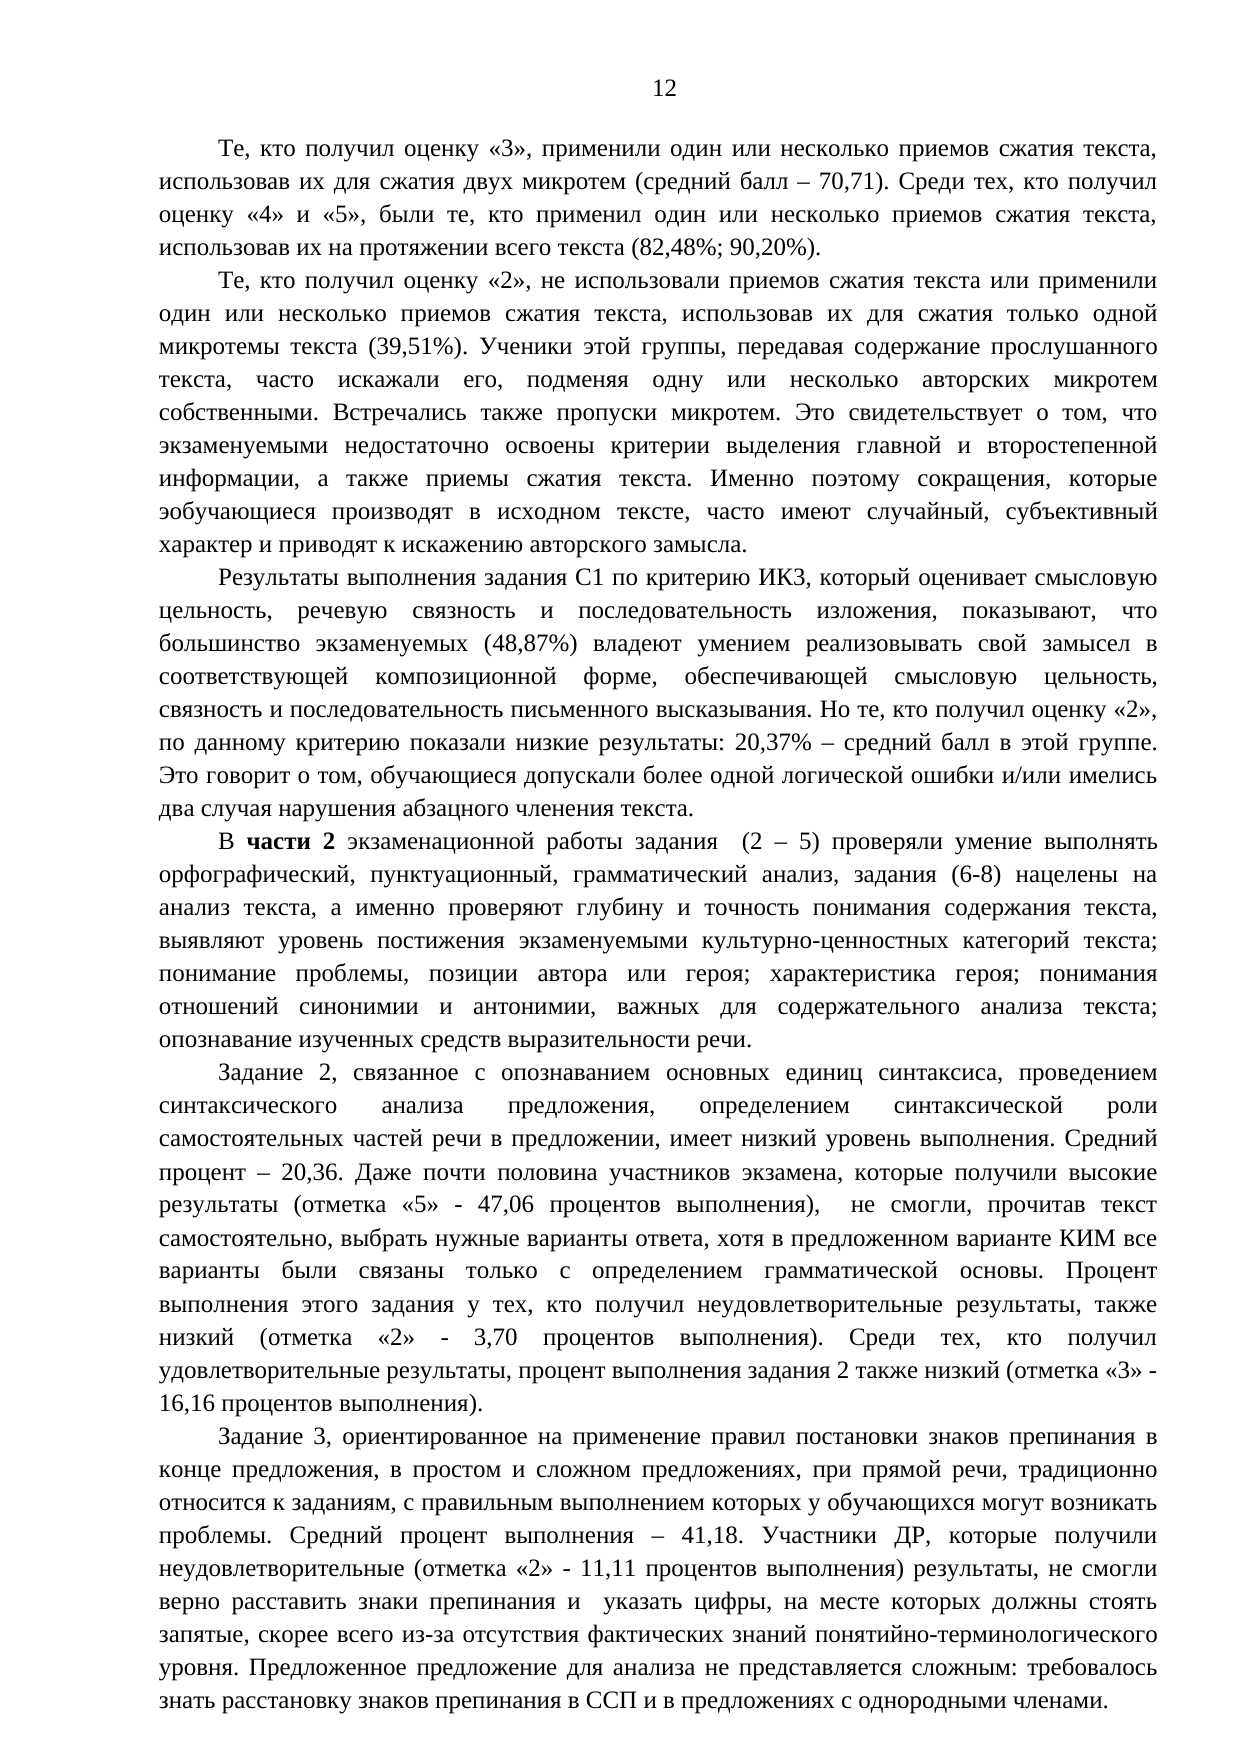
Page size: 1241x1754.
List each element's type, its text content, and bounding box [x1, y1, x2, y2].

text Задание 2, связанное с опознаванием основных единиц синтаксиса, проведением синтаксического анализа предложения, определением синтаксической роли самостоятельных частей речи в предложении, имеет низкий уровень выполнения. Средний процент – 20,36. Даже почти половина участников экзамена, которые получили высокие результаты (отметка «5» - 47,06 процентов выполнения), не смогли, прочитав текст самостоятельно, выбрать нужные варианты ответа, хотя в предложенном варианте КИМ все варианты были связаны только с определением грамматической основы. Процент выполнения этого задания у тех, кто получил неудовлетворительные результаты, также низкий (отметка «2» - 3,70 процентов выполнения). Среди тех, кто получил удовлетворительные результаты, процент выполнения задания 2 также низкий (отметка «3» - 16,16 процентов выполнения). [159, 1057, 1158, 1416]
text Результаты выполнения задания С1 по критерию ИК3, который оценивает смысловую цельность, речевую связность и последовательность изложения, показывают, что большинство экзаменуемых (48,87%) владеют умением реализовывать свой замысел в соответствующей композиционной форме, обеспечивающей смысловую цельность, связность и последовательность письменного высказывания. Но те, кто получил оценку «2», по данному критерию показали низкие результаты: 20,37% – средний балл в этой группе. Это говорит о том, обучающиеся допускали более одной логической ошибки и/или имелись два случая нарушения абзацного членения текста. [159, 562, 1158, 822]
text В части 2 экзаменационной работы задания (2 – 5) проверяли умение выполнять орфографический, пунктуационный, грамматический анализ, задания (6-8) нацелены на анализ текста, а именно проверяют глубину и точность понимания содержания текста, выявляют уровень постижения экзаменуемыми культурно-ценностных категорий текста; понимание проблемы, позиции автора или героя; характеристика героя; понимания отношений синонимии и антонимии, важных для содержательного анализа текста; опознавание изученных средств выразительности речи. [159, 826, 1158, 1053]
text Задание 3, ориентированное на применение правил постановки знаков препинания в конце предложения, в простом и сложном предложениях, при прямой речи, традиционно относится к заданиям, с правильным выполнением которых у обучающихся могут возникать проблемы. Средний процент выполнения – 41,18. Участники ДР, которые получили неудовлетворительные (отметка «2» - 11,11 процентов выполнения) результаты, не смогли верно расставить знаки препинания и указать цифры, на месте которых должны стоять запятые, скорее всего из-за отсутствия фактических знаний понятийно-терминологического уровня. Предложенное предложение для анализа не представляется сложным: требовалось знать расстановку знаков препинания в ССП и в предложениях с однородными членами. [159, 1421, 1158, 1714]
text Те, кто получил оценку «3», применили один или несколько приемов сжатия текста, использовав их для сжатия двух микротем (средний балл – 70,71). Среди тех, кто получил оценку «4» и «5», были те, кто применил один или несколько приемов сжатия текста, использовав их на протяжении всего текста (82,48%; 90,20%). [159, 133, 1158, 261]
text Те, кто получил оценку «2», не использовали приемов сжатия текста или применили один или несколько приемов сжатия текста, использовав их для сжатия только одной микротемы текста (39,51%). Ученики этой группы, передавая содержание прослушанного текста, часто искажали его, подменяя одну или несколько авторских микротем собственными. Встречались также пропуски микротем. Это свидетельствует о том, что экзаменуемыми недостаточно освоены критерии выделения главной и второстепенной информации, а также приемы сжатия текста. Именно поэтому сокращения, которые эобучающиеся производят в исходном тексте, часто имеют случайный, субъективный характер и приводят к искажению авторского замысла. [159, 265, 1158, 558]
